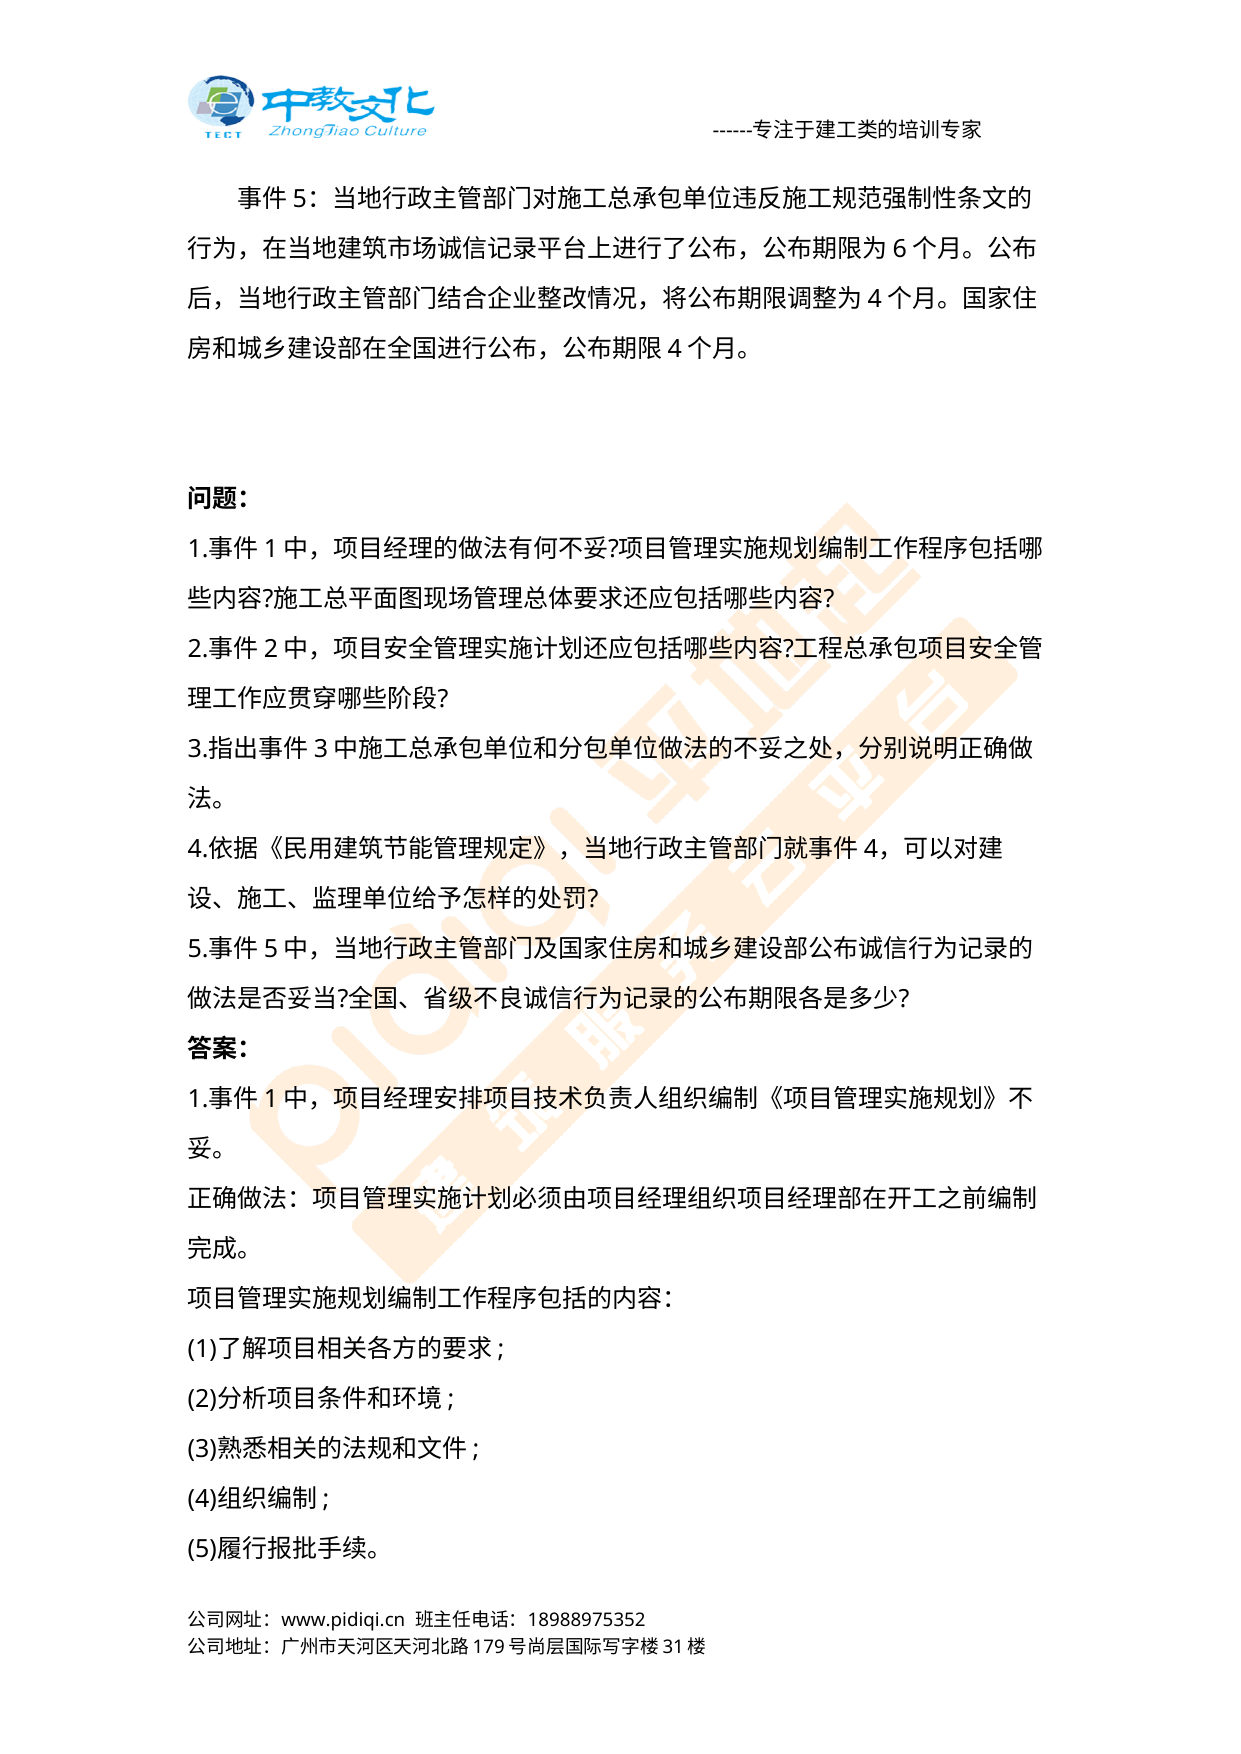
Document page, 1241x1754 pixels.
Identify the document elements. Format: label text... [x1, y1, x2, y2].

list 问题： [187, 467, 1053, 517]
list 3.指出事件3中施工总承包单位和分包单位做法的不妥之处，分别说明正确做法。 [187, 717, 1053, 817]
list (3)熟悉相关的法规和文件 ; [187, 1417, 1053, 1467]
picture [187, 75, 435, 138]
list 4.依据《民用建筑节能管理规定》，当地行政主管部门就事件4，可以对建设、施工、监理单位给予怎样的处罚? [187, 817, 1053, 917]
list (2)分析项目条件和环境 ; [187, 1367, 1053, 1417]
list 事件5：当地行政主管部门对施工总承包单位违反施工规范强制性条文的行为，在当地建筑市场诚信记录平台上进行了公布，公布期限为6个月。公布后，当地行政主管部门结合企业整改情况，将公布期限调整为4个月。国家住房和城乡建设部在全国进行公布，公布期限4个月。 [187, 167, 1053, 367]
list 5.事件5中，当地行政主管部门及国家住房和城乡建设部公布诚信行为记录的做法是否妥当?全国、省级不良诚信行为记录的公布期限各是多少? [187, 917, 1053, 1017]
list 1.事件1中，项目经理的做法有何不妥?项目管理实施规划编制工作程序包括哪些内容?施工总平面图现场管理总体要求还应包括哪些内容? [187, 517, 1053, 617]
list 项目管理实施规划编制工作程序包括的内容： [187, 1267, 1053, 1317]
list 正确做法：项目管理实施计划必须由项目经理组织项目经理部在开工之前编制完成。 [187, 1167, 1053, 1267]
list 2.事件2中，项目安全管理实施计划还应包括哪些内容?工程总承包项目安全管理工作应贯穿哪些阶段? [187, 617, 1053, 717]
list 答案： [187, 1017, 1053, 1067]
list (4)组织编制 ; [187, 1467, 1053, 1517]
list (1)了解项目相关各方的要求 ; [187, 1317, 1053, 1367]
list (5)履行报批手续。 [187, 1517, 1053, 1567]
list 1.事件1中，项目经理安排项目技术负责人组织编制《项目管理实施规划》不妥。 [187, 1067, 1053, 1167]
